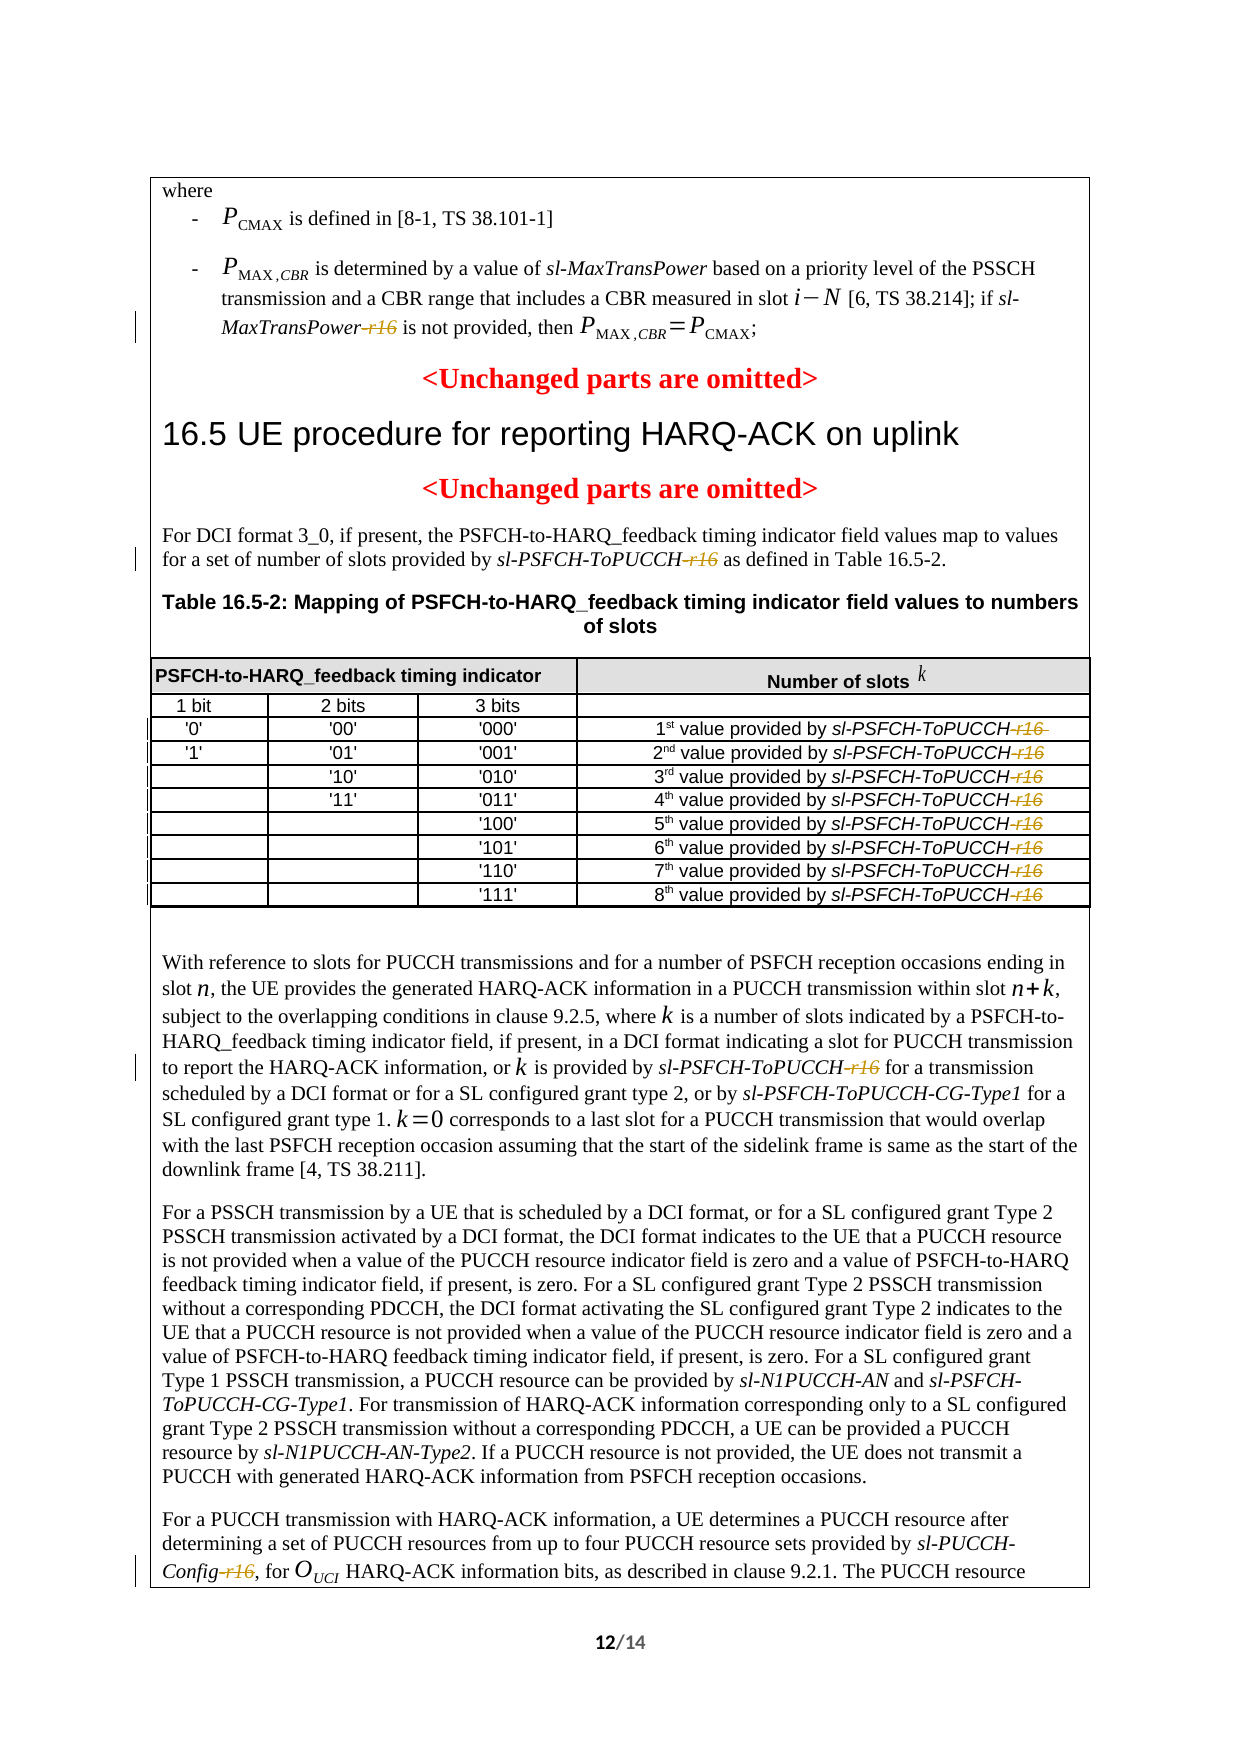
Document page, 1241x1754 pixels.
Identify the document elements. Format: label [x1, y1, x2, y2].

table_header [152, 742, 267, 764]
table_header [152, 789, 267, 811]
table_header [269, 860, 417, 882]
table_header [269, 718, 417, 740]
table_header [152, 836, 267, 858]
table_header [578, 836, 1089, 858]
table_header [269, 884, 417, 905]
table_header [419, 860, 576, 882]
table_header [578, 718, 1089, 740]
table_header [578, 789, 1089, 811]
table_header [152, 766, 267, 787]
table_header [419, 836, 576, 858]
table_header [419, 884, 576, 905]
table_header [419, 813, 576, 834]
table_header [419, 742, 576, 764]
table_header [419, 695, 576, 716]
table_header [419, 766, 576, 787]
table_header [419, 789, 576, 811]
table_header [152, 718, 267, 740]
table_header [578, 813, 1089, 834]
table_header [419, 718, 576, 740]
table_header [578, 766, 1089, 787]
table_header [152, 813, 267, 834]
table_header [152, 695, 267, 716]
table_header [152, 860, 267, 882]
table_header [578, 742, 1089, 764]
table_header [151, 908, 1089, 1587]
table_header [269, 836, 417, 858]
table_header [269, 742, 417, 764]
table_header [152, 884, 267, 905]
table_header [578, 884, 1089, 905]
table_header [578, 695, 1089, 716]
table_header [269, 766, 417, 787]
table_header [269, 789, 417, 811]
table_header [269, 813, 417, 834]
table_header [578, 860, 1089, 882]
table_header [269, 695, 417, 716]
table_header [151, 178, 1089, 657]
